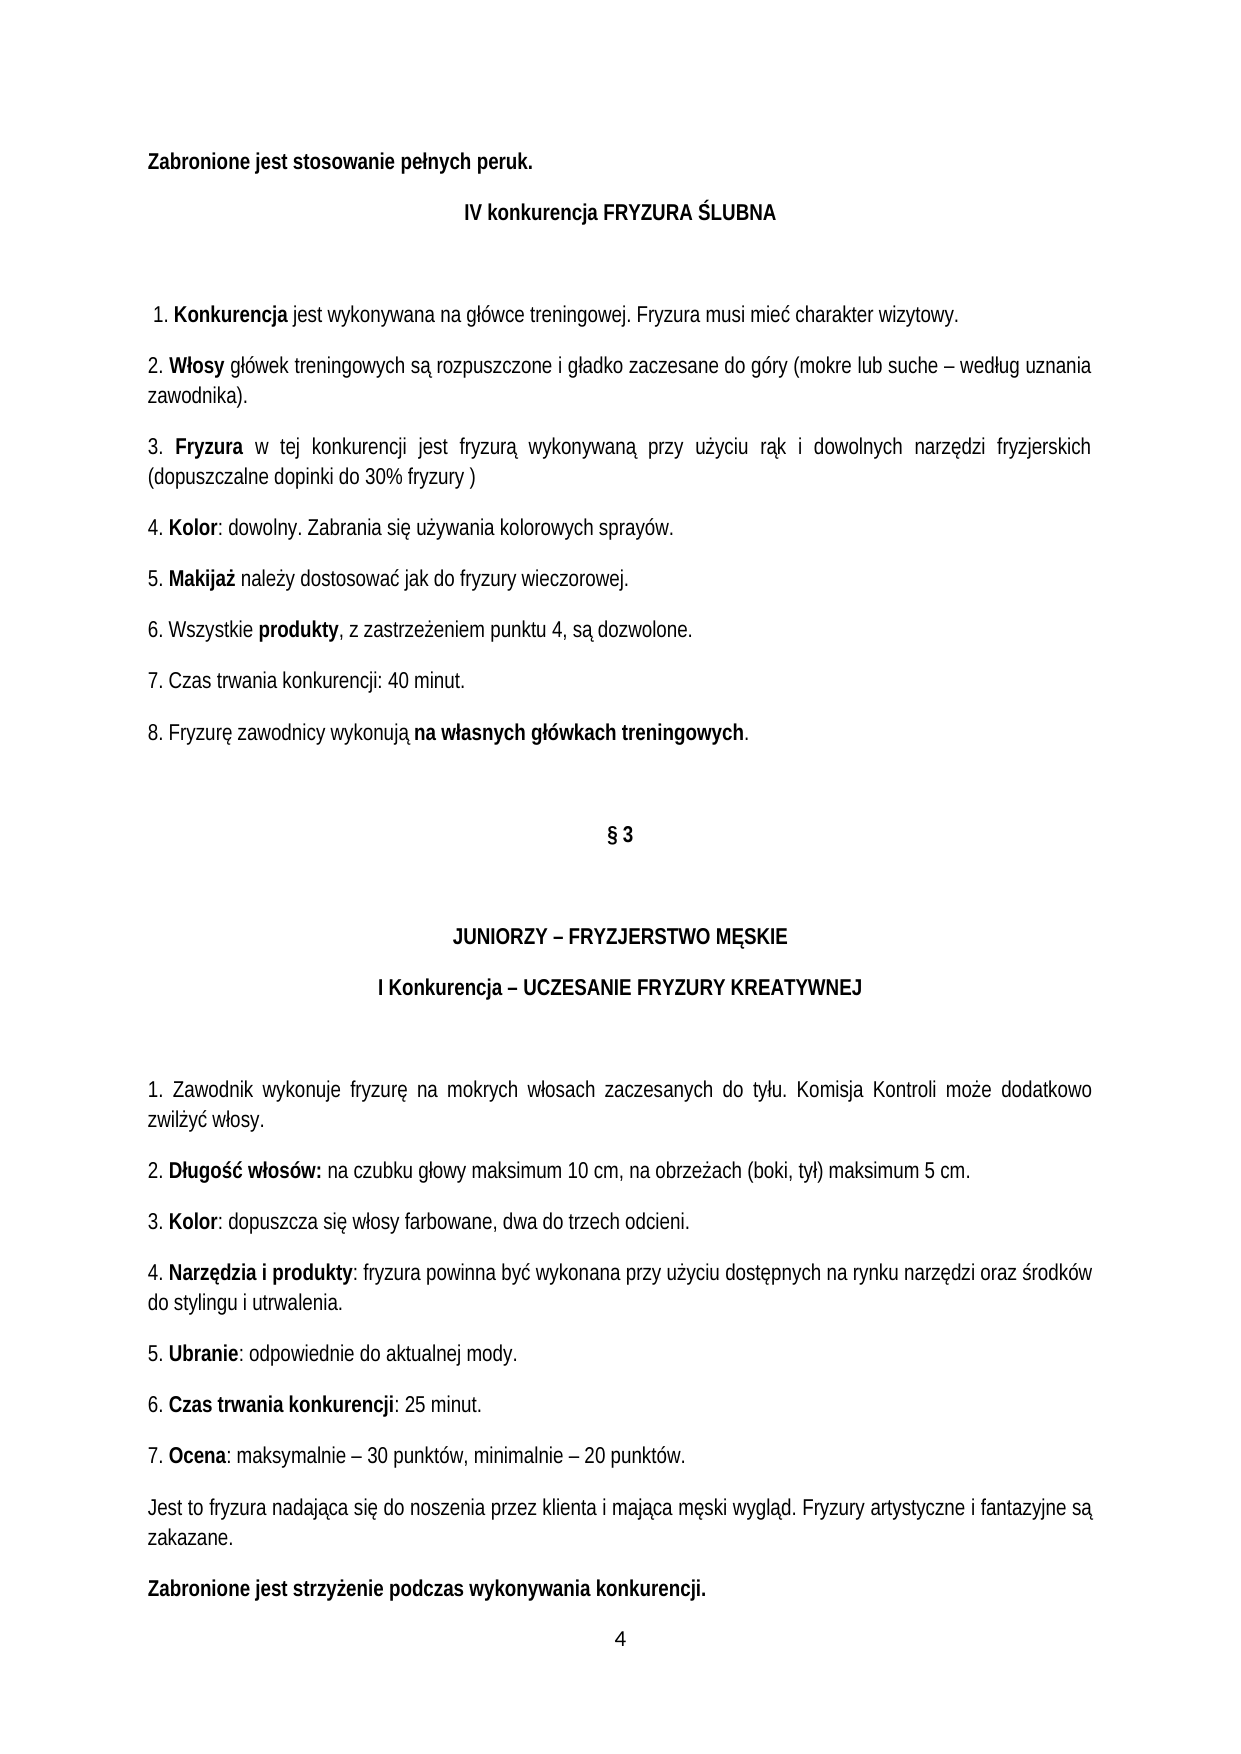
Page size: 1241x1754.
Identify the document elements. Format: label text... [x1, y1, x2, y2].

text 5. Makijaż należy dostosować jak do fryzury wieczorowej. [148, 565, 1093, 592]
text 6. Wszystkie produkty, z zastrzeżeniem punktu 4, są dozwolone. [148, 616, 1093, 643]
text I Konkurencja – UCZESANIE FRYZURY KREATYWNEJ [148, 974, 1093, 1000]
text § 3 [148, 821, 1093, 847]
text 1. Zawodnik wykonuje fryzurę na mokrych włosach zaczesanych do tyłu. Komisja Kontroli może dodatkowo zwilżyć włosy. [148, 1076, 1093, 1132]
text 6. Czas trwania konkurencji: 25 minut. [148, 1391, 1093, 1418]
text IV konkurencja FRYZURA ŚLUBNA [148, 199, 1093, 225]
text 2. Włosy główek treningowych są rozpuszczone i gładko zaczesane do góry (mokre lub suche – według uznania zawodnika). [148, 352, 1093, 408]
text 3. Fryzura w tej konkurencji jest fryzurą wykonywaną przy użyciu rąk i dowolnych narzędzi fryzjerskich (dopuszczalne dopinki do 30% fryzury ) [148, 433, 1093, 489]
text 8. Fryzurę zawodnicy wykonują na własnych główkach treningowych. [148, 718, 1093, 745]
text Jest to fryzura nadająca się do noszenia przez klienta i mająca męski wygląd. Fryzury artystyczne i fantazyjne są zakazane. [148, 1493, 1093, 1550]
text 2. Długość włosów: na czubku głowy maksimum 10 cm, na obrzeżach (boki, tył) maksimum 5 cm. [148, 1157, 1093, 1183]
text 4. Narzędzia i produkty: fryzura powinna być wykonana przy użyciu dostępnych na rynku narzędzi oraz środków do stylingu i utrwalenia. [148, 1259, 1093, 1316]
text 3. Kolor: dopuszcza się włosy farbowane, dwa do trzech odcieni. [148, 1208, 1093, 1234]
text 4. Kolor: dowolny. Zabrania się używania kolorowych sprayów. [148, 514, 1093, 541]
text Zabronione jest strzyżenie podczas wykonywania konkurencji. [148, 1575, 1093, 1601]
text 1. Konkurencja jest wykonywana na główce treningowej. Fryzura musi mieć charakter wizytowy. [148, 301, 1093, 327]
text 7. Czas trwania konkurencji: 40 minut. [148, 667, 1093, 694]
text 5. Ubranie: odpowiednie do aktualnej mody. [148, 1340, 1093, 1367]
text 7. Ocena: maksymalnie – 30 punktów, minimalnie – 20 punktów. [148, 1442, 1093, 1469]
text JUNIORZY – FRYZJERSTWO MĘSKIE [148, 923, 1093, 949]
text Zabronione jest stosowanie pełnych peruk. [148, 148, 1093, 174]
